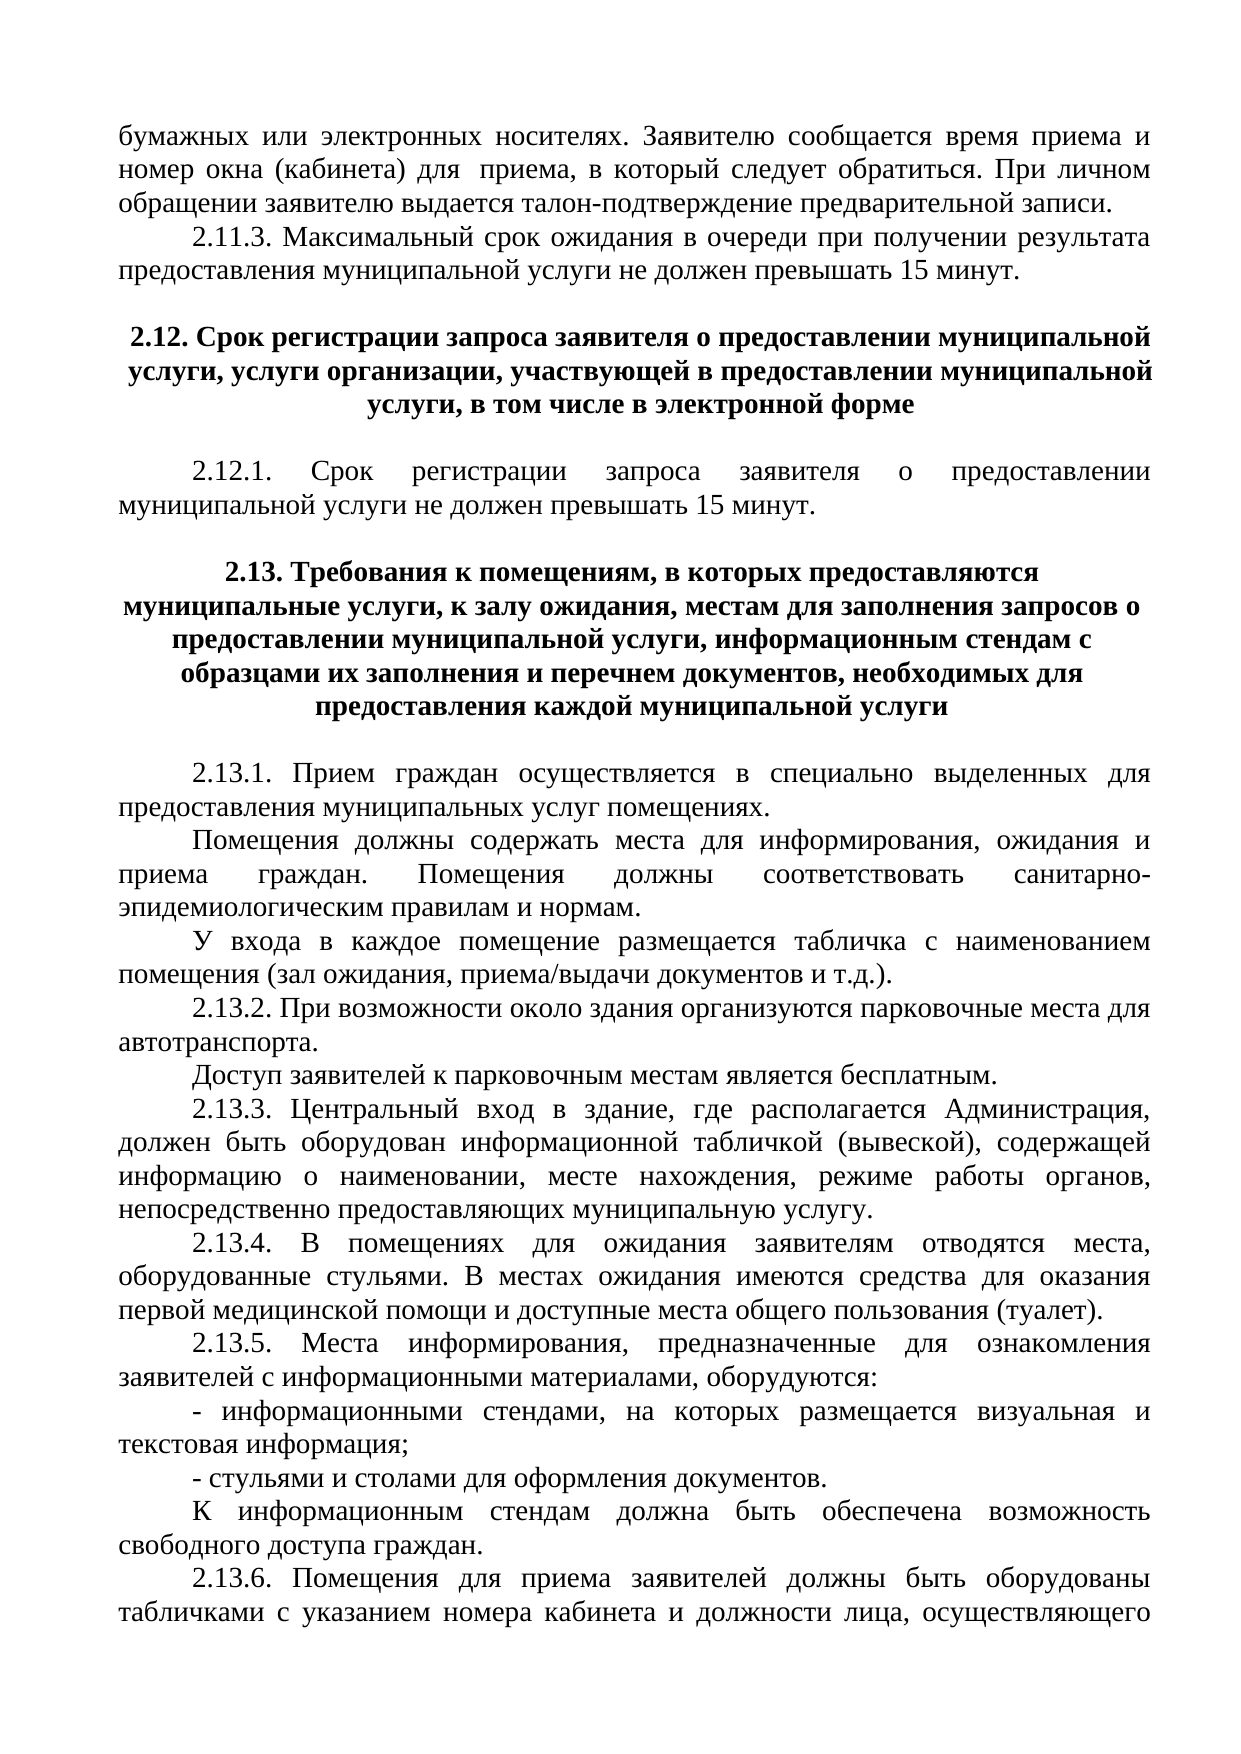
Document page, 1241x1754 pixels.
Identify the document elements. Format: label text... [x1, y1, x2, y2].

text 2.13.1. Прием граждан осуществляется в специально выделенных для предоставления муниципальных услуг помещениях. [118, 755, 1152, 822]
text Доступ заявителей к парковочным местам является бесплатным. [118, 1057, 1152, 1091]
text К информационным стендам должна быть обеспечена возможность свободного доступа граждан. [118, 1493, 1152, 1560]
text 2.12. Срок регистрации запроса заявителя о предоставлении муниципальной услуги, услуги организации, участвующей в предоставлении муниципальной услуги, в том числе в электронной форме [118, 319, 1163, 420]
text 2.13.5. Места информирования, предназначенные для ознакомления заявителей с информационными материалами, оборудуются: [118, 1326, 1152, 1393]
text 2.13.4. В помещениях для ожидания заявителям отводятся места, оборудованные стульями. В местах ожидания имеются средства для оказания первой медицинской помощи и доступные места общего пользования (туалет). [118, 1225, 1152, 1326]
text 2.12.1. Срок регистрации запроса заявителя о предоставлении муниципальной услуги не должен превышать 15 минут. [118, 453, 1152, 521]
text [118, 118, 1152, 219]
text У входа в каждое помещение размещается табличка с наименованием помещения (зал ожидания, приема/выдачи документов и т.д.). [118, 923, 1152, 990]
text 2.13.2. При возможности около здания организуются парковочные места для автотранспорта. [118, 990, 1152, 1057]
text 2.11.3. Максимальный срок ожидания в очереди при получении результата предоставления муниципальной услуги не должен превышать 15 минут. [118, 219, 1152, 286]
text 2.13.3. Центральный вход в здание, где располагается Администрация, должен быть оборудован информационной табличкой (вывеской), содержащей информацию о наименовании, месте нахождения, режиме работы органов, непосредственно предоставляющих муниципальную услугу. [118, 1091, 1152, 1225]
text - стульями и столами для оформления документов. [118, 1460, 1152, 1493]
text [118, 1560, 1152, 1627]
text Помещения должны содержать места для информирования, ожидания и приема граждан. Помещения должны соответствовать санитарно-эпидемиологическим правилам и нормам. [118, 822, 1152, 923]
text - информационными стендами, на которых размещается визуальная и текстовая информация; [118, 1393, 1152, 1460]
text 2.13. Требования к помещениям, в которых предоставляются муниципальные услуги, к залу ожидания, местам для заполнения запросов о предоставлении муниципальной услуги, информационным стендам с образцами их заполнения и перечнем документов, необходимых для предоставления каждой муниципальной услуги [118, 554, 1146, 722]
